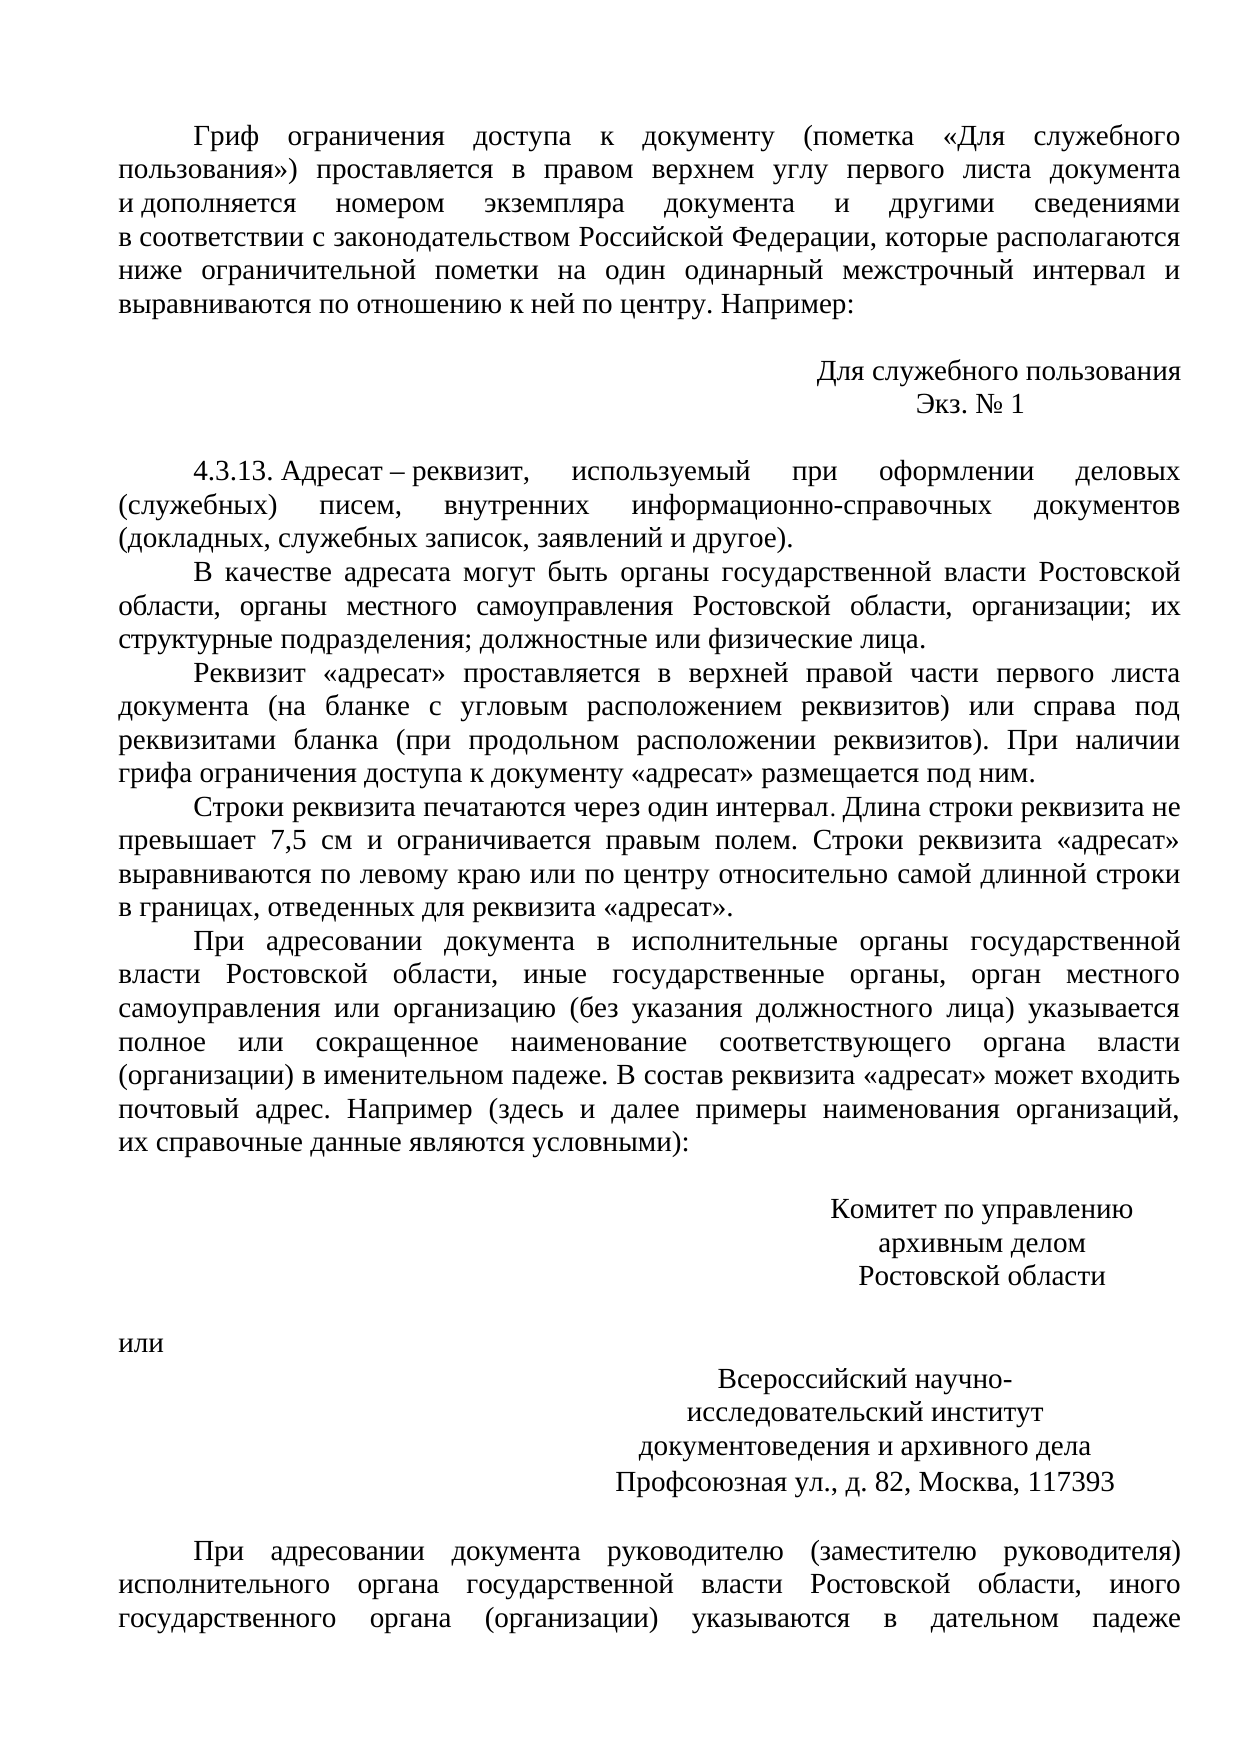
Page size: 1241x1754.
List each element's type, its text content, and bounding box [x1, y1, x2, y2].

text Гриф ограничения доступа к документу (пометка «Для служебного пользования») проставляется в правом верхнем углу первого листа документа и дополняется номером экземпляра документа и другими сведениями в соответствии с законодательством Российской Федерации, которые располагаются ниже ограничительной пометки на один одинарный межстрочный интервал и выравниваются по отношению к ней по центру. Например: [118, 118, 1181, 319]
text В качестве адресата могут быть органы государственной власти Ростовской области, органы местного самоуправления Ростовской области, организации; их структурные подразделения; должностные или физические лица. [118, 554, 1181, 655]
text Реквизит «адресат» проставляется в верхней правой части первого листа документа (на бланке с угловым расположением реквизитов) или справа под реквизитами бланка (при продольном расположении реквизитов). При наличии грифа ограничения доступа к документу «адресат» размещается под ним. [118, 655, 1181, 789]
text Строки реквизита печатаются через один интервал. Длина строки реквизита не превышает 7,5 см и ограничивается правым полем. Строки реквизита «адресат» выравниваются по левому краю или по центру относительно самой длинной строки в границах, отведенных для реквизита «адресат». [118, 789, 1181, 923]
text 4.3.13. Адресат – реквизит, используемый при оформлении деловых (служебных) писем, внутренних информационно-справочных документов (докладных, служебных записок, заявлений и другое). [118, 453, 1181, 554]
text Для служебного пользования [118, 353, 1181, 386]
text архивным делом [783, 1225, 1181, 1258]
text При адресовании документа в исполнительные органы государственной власти Ростовской области, иные государственные органы, орган местного самоуправления или организацию (без указания должностного лица) указывается полное или сокращенное наименование соответствующего органа власти (организации) в именительном падеже. В состав реквизита «адресат» может входить почтовый адрес. Например (здесь и далее примеры наименования организаций, их справочные данные являются условными): [118, 923, 1181, 1158]
text Экз. № 1 [118, 386, 1181, 420]
text Ростовской области [783, 1258, 1181, 1292]
text или [118, 1326, 1181, 1359]
table_header Всероссийский научно-исследовательский институт документоведения и архивного дела [589, 1359, 1141, 1463]
text Комитет по управлению [783, 1191, 1181, 1225]
table_cell Профсоюзная ул., д. 82, Москва, 117393 [589, 1463, 1141, 1499]
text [118, 1533, 1181, 1634]
